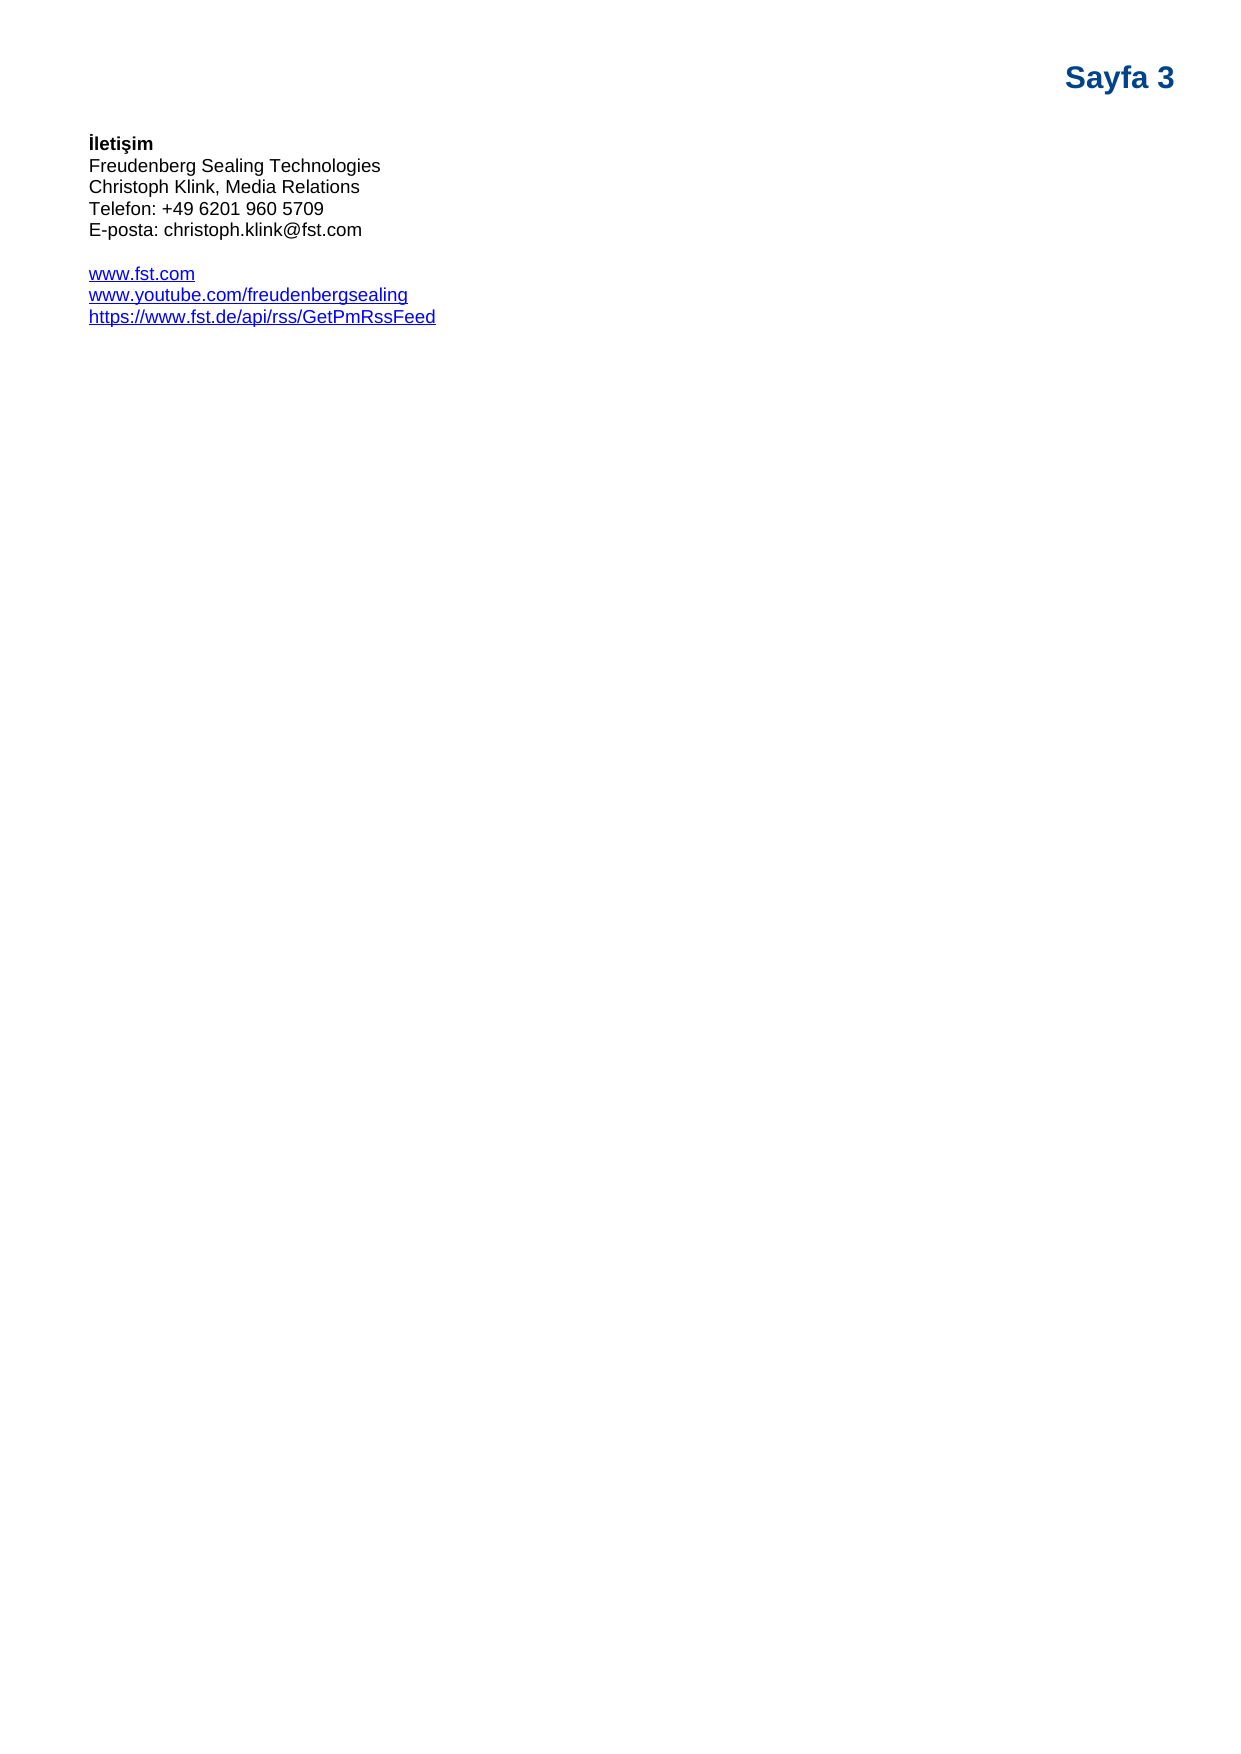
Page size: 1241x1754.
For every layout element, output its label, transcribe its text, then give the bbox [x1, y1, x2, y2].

text Christoph Klink, Media Relations [89, 176, 827, 198]
text https://www.fst.de/api/rss/GetPmRssFeed [89, 305, 827, 327]
text Telefon: +49 6201 960 5709 [89, 198, 827, 219]
text www.fst.com www.youtube.com/freudenbergsealing [89, 262, 827, 305]
text İletişim [89, 133, 827, 154]
text E-posta: christoph.klink@fst.com [89, 219, 827, 241]
text Freudenberg Sealing Technologies [89, 154, 827, 176]
